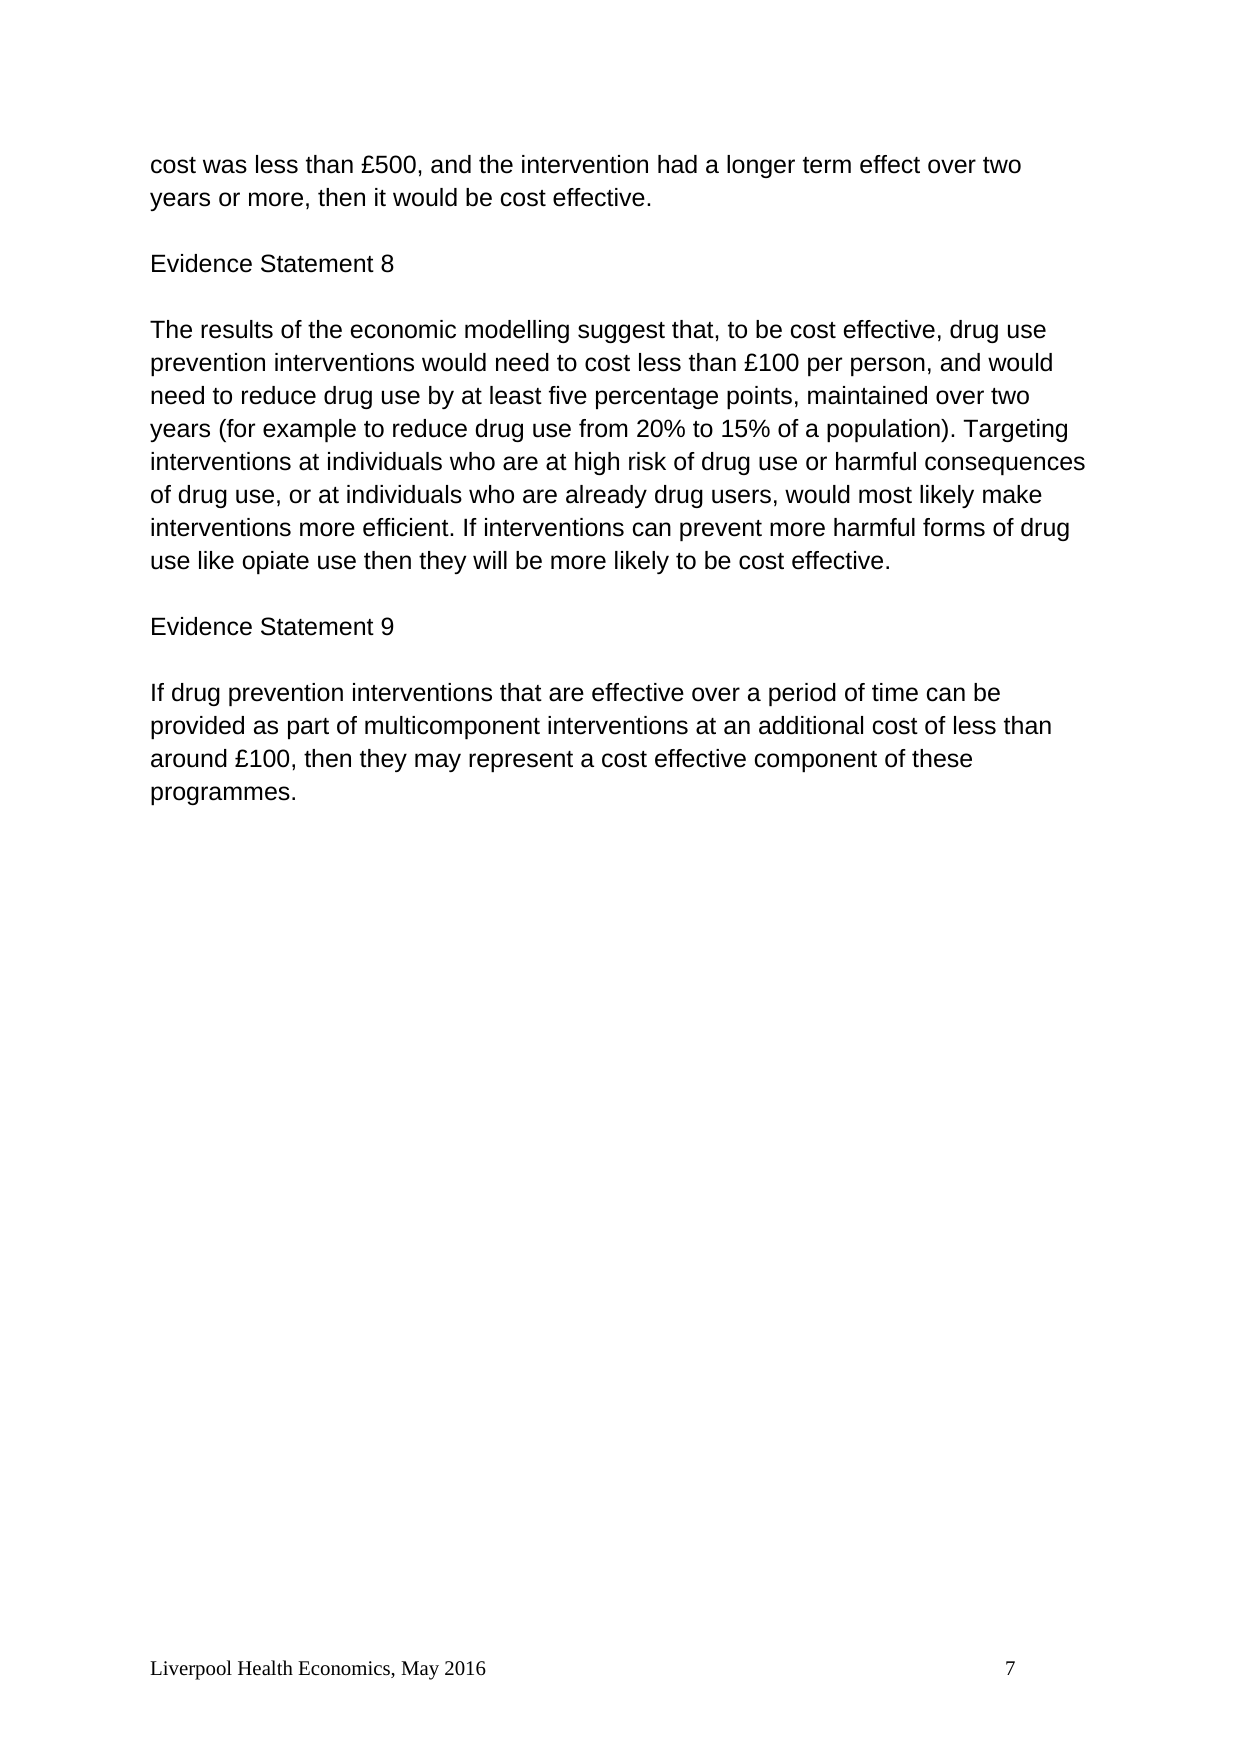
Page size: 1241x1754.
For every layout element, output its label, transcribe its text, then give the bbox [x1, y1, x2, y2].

text Evidence Statement 8 [150, 249, 1090, 278]
text If drug prevention interventions that are effective over a period of time can be provided as part of multicomponent interventions at an additional cost of less than around £100, then they may represent a cost effective component of these programmes. [150, 678, 1090, 806]
text The results of the economic modelling suggest that, to be cost effective, drug use prevention interventions would need to cost less than £100 per person, and would need to reduce drug use by at least five percentage points, maintained over two years (for example to reduce drug use from 20% to 15% of a population). Targeting interventions at individuals who are at high risk of drug use or harmful consequences of drug use, or at individuals who are already drug users, would most likely make interventions more efficient. If interventions can prevent more harmful forms of drug use like opiate use then they will be more likely to be cost effective. [150, 315, 1090, 575]
text Evidence Statement 9 [150, 612, 1090, 641]
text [150, 150, 1090, 212]
